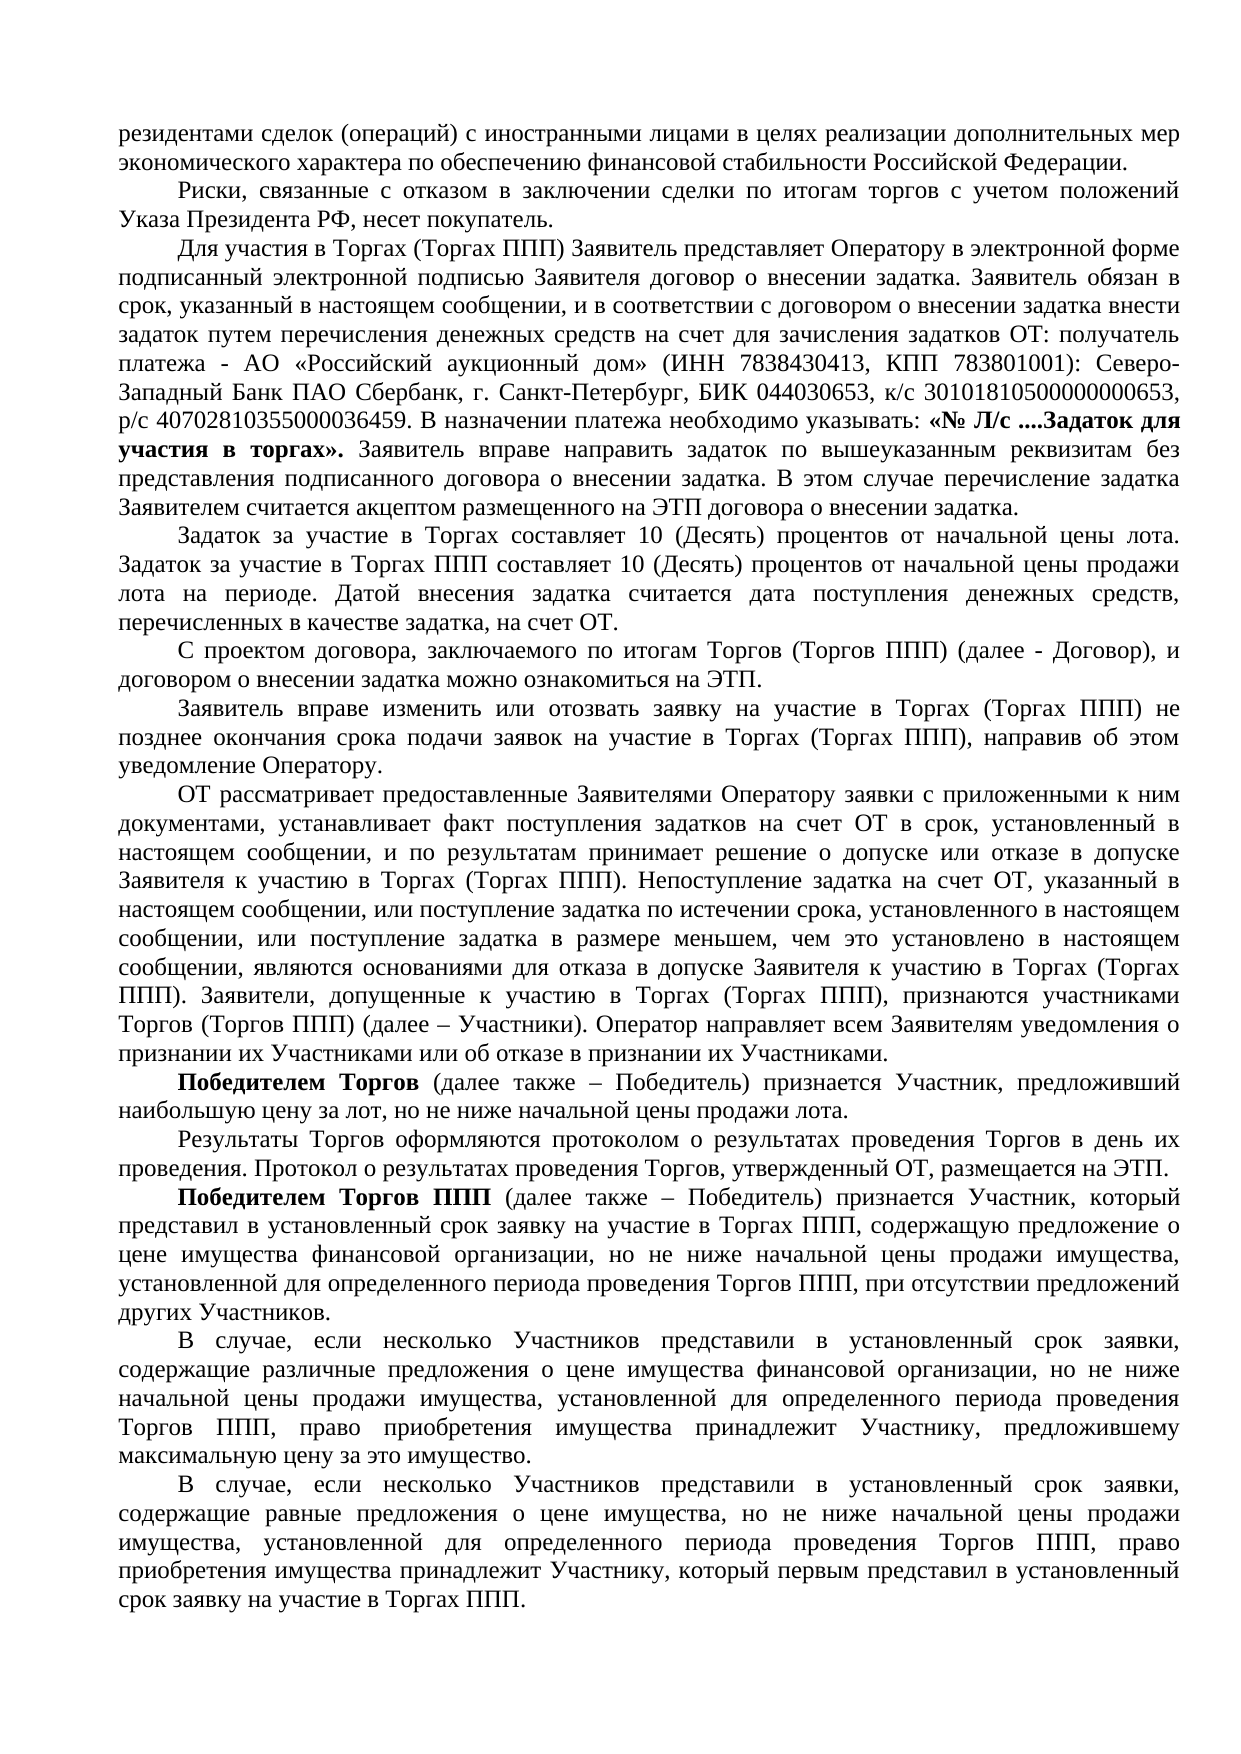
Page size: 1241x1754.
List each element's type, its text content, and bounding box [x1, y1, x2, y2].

text ОТ рассматривает предоставленные Заявителями Оператору заявки с приложенными к ним документами, устанавливает факт поступления задатков на счет ОТ в срок, установленный в настоящем сообщении, и по результатам принимает решение о допуске или отказе в допуске Заявителя к участию в Торгах (Торгах ППП). Непоступление задатка на счет ОТ, указанный в настоящем сообщении, или поступление задатка по истечении срока, установленного в настоящем сообщении, или поступление задатка в размере меньшем, чем это установлено в настоящем сообщении, являются основаниями для отказа в допуске Заявителя к участию в Торгах (Торгах ППП). Заявители, допущенные к участию в Торгах (Торгах ППП), признаются участниками Торгов (Торгов ППП) (далее – Участники). Оператор направляет всем Заявителям уведомления о признании их Участниками или об отказе в признании их Участниками. [118, 779, 1181, 1067]
text Заявитель вправе изменить или отозвать заявку на участие в Торгах (Торгах ППП) не позднее окончания срока подачи заявок на участие в Торгах (Торгах ППП), направив об этом уведомление Оператору. [118, 693, 1181, 779]
text С проектом договора, заключаемого по итогам Торгов (Торгов ППП) (далее - Договор), и договором о внесении задатка можно ознакомиться на ЭТП. [118, 636, 1181, 693]
text Задаток за участие в Торгах составляет 10 (Десять) процентов от начальной цены лота. Задаток за участие в Торгах ППП составляет 10 (Десять) процентов от начальной цены продажи лота на периоде. Датой внесения задатка считается дата поступления денежных средств, перечисленных в качестве задатка, на счет ОТ. [118, 521, 1181, 636]
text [118, 118, 1181, 176]
text Для участия в Торгах (Торгах ППП) Заявитель представляет Оператору в электронной форме подписанный электронной подписью Заявителя договор о внесении задатка. Заявитель обязан в срок, указанный в настоящем сообщении, и в соответствии с договором о внесении задатка внести задаток путем перечисления денежных средств на счет для зачисления задатков ОТ: получатель платежа - АО «Российский аукционный дом» (ИНН 7838430413, КПП 783801001): Северо-Западный Банк ПАО Сбербанк, г. Санкт-Петербург, БИК 044030653, к/с 30101810500000000653, р/с 40702810355000036459. В назначении платежа необходимо указывать: «№ Л/с ....Задаток для участия в торгах». Заявитель вправе направить задаток по вышеуказанным реквизитам без представления подписанного договора о внесении задатка. В этом случае перечисление задатка Заявителем считается акцептом размещенного на ЭТП договора о внесении задатка. [118, 233, 1181, 521]
text Победителем Торгов ППП (далее также – Победитель) признается Участник, который представил в установленный срок заявку на участие в Торгах ППП, содержащую предложение о цене имущества финансовой организации, но не ниже начальной цены продажи имущества, установленной для определенного периода проведения Торгов ППП, при отсутствии предложений других Участников. [118, 1182, 1181, 1326]
text Риски, связанные с отказом в заключении сделки по итогам торгов с учетом положений Указа Президента РФ, несет покупатель. [118, 176, 1181, 233]
text В случае, если несколько Участников представили в установленный срок заявки, содержащие различные предложения о цене имущества финансовой организации, но не ниже начальной цены продажи имущества, установленной для определенного периода проведения Торгов ППП, право приобретения имущества принадлежит Участнику, предложившему максимальную цену за это имущество. [118, 1326, 1181, 1469]
text Результаты Торгов оформляются протоколом о результатах проведения Торгов в день их проведения. Протокол о результатах проведения Торгов, утвержденный ОТ, размещается на ЭТП. [118, 1124, 1181, 1182]
text Победителем Торгов (далее также – Победитель) признается Участник, предложивший наибольшую цену за лот, но не ниже начальной цены продажи лота. [118, 1067, 1181, 1124]
text В случае, если несколько Участников представили в установленный срок заявки, содержащие равные предложения о цене имущества, но не ниже начальной цены продажи имущества, установленной для определенного периода проведения Торгов ППП, право приобретения имущества принадлежит Участнику, который первым представил в установленный срок заявку на участие в Торгах ППП. [118, 1469, 1181, 1613]
